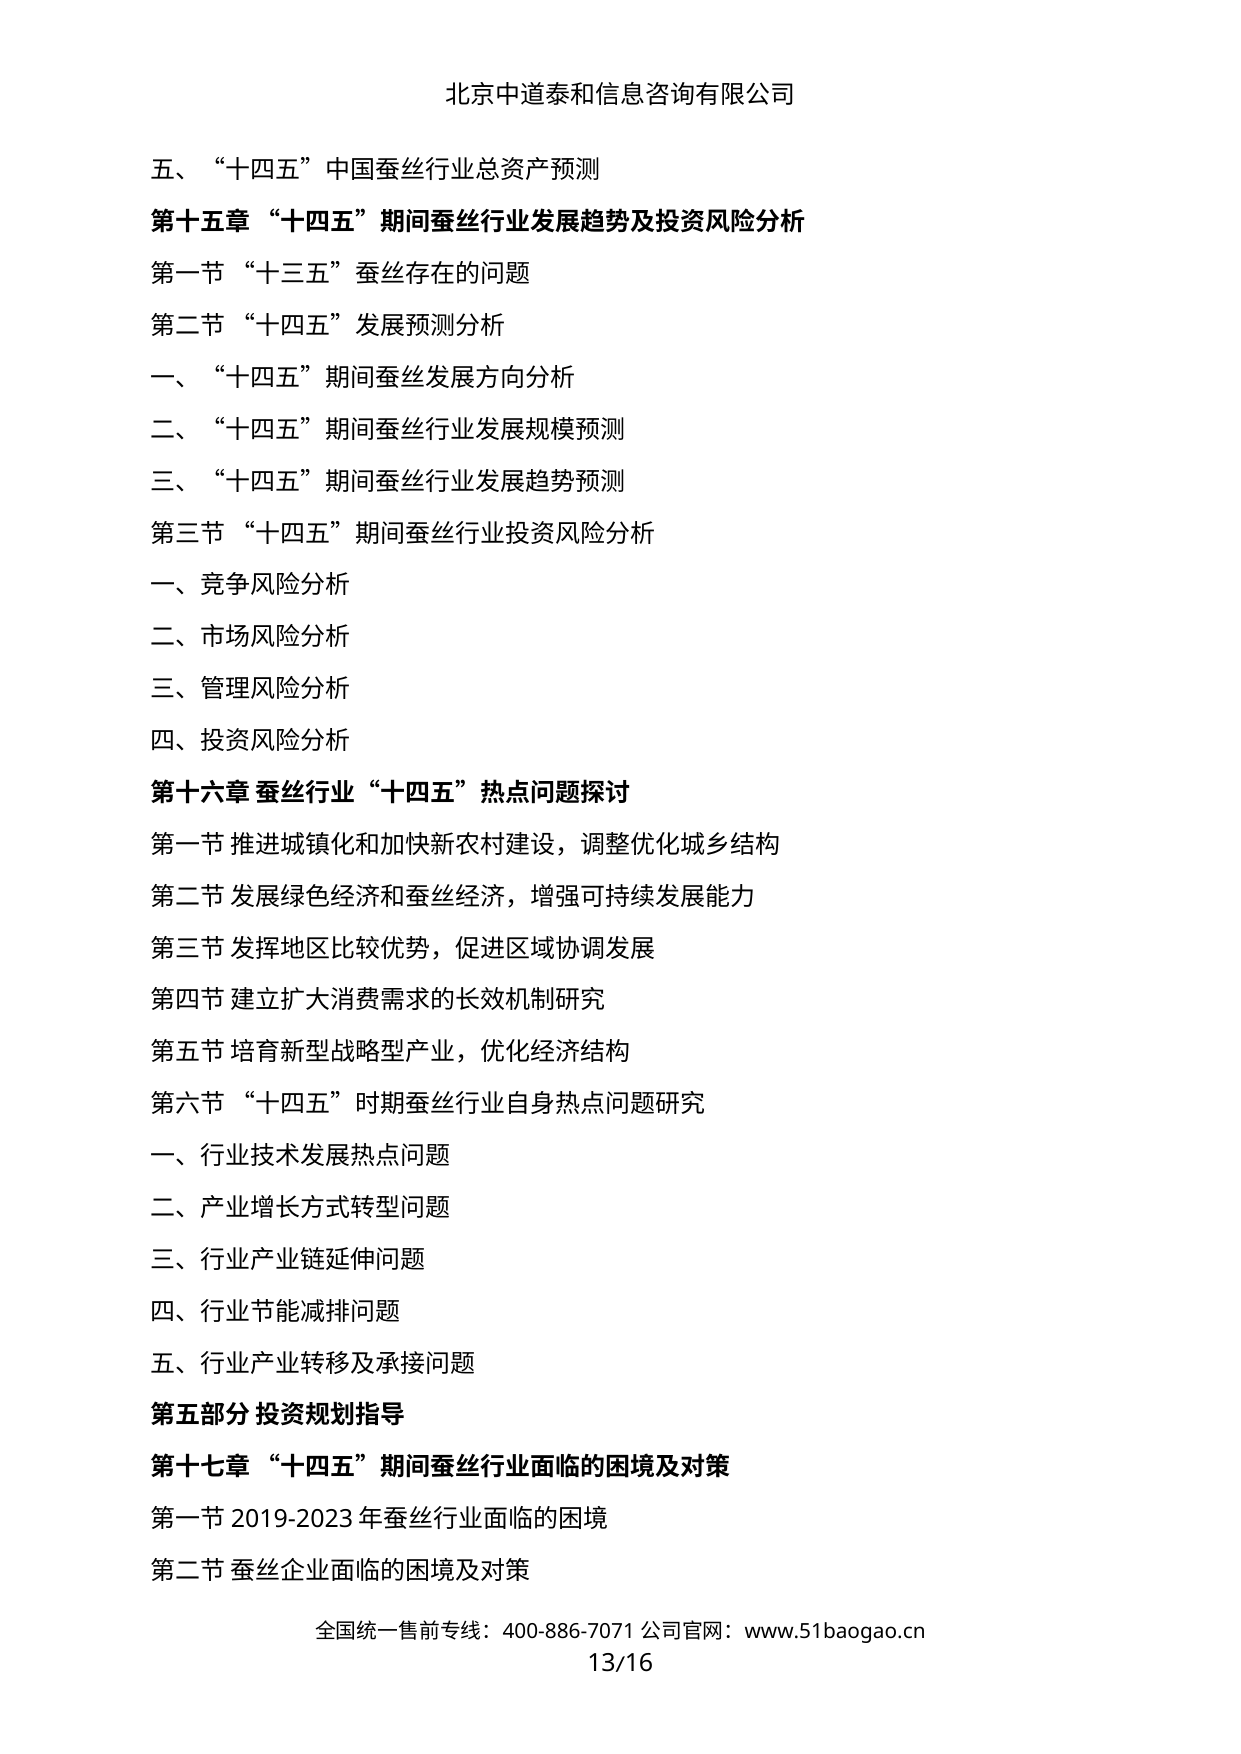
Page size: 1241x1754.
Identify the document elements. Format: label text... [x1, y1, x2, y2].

text 四、行业节能减排问题 [150, 1291, 1090, 1327]
text 五、“十四五”中国蚕丝行业总资产预测 [150, 150, 1090, 186]
text 二、“十四五”期间蚕丝行业发展规模预测 [150, 409, 1090, 446]
text 第一节 “十三五”蚕丝存在的问题 [150, 254, 1090, 290]
text 第五节 培育新型战略型产业，优化经济结构 [150, 1032, 1090, 1068]
text 第二节 “十四五”发展预测分析 [150, 306, 1090, 342]
text 三、管理风险分析 [150, 669, 1090, 705]
text 第三节 “十四五”期间蚕丝行业投资风险分析 [150, 513, 1090, 549]
text 四、投资风险分析 [150, 721, 1090, 757]
text 三、“十四五”期间蚕丝行业发展趋势预测 [150, 461, 1090, 497]
text 五、行业产业转移及承接问题 [150, 1343, 1090, 1379]
text 三、行业产业链延伸问题 [150, 1239, 1090, 1276]
text 第五部分 投资规划指导 [150, 1395, 1090, 1431]
text 二、市场风险分析 [150, 617, 1090, 653]
text 一、行业技术发展热点问题 [150, 1136, 1090, 1172]
text 一、“十四五”期间蚕丝发展方向分析 [150, 357, 1090, 394]
text 第四节 建立扩大消费需求的长效机制研究 [150, 980, 1090, 1016]
text 第十六章 蚕丝行业“十四五”热点问题探讨 [150, 772, 1090, 809]
text 第二节 发展绿色经济和蚕丝经济，增强可持续发展能力 [150, 876, 1090, 912]
text 第一节 2019-2023年蚕丝行业面临的困境 [150, 1499, 1090, 1535]
text 第六节 “十四五”时期蚕丝行业自身热点问题研究 [150, 1084, 1090, 1120]
text 第一节 推进城镇化和加快新农村建设，调整优化城乡结构 [150, 824, 1090, 861]
text 第十七章 “十四五”期间蚕丝行业面临的困境及对策 [150, 1447, 1090, 1483]
text 第二节 蚕丝企业面临的困境及对策 [150, 1551, 1090, 1587]
text 一、竞争风险分析 [150, 565, 1090, 601]
text 二、产业增长方式转型问题 [150, 1187, 1090, 1224]
text 第三节 发挥地区比较优势，促进区域协调发展 [150, 928, 1090, 964]
text 第十五章 “十四五”期间蚕丝行业发展趋势及投资风险分析 [150, 202, 1090, 238]
